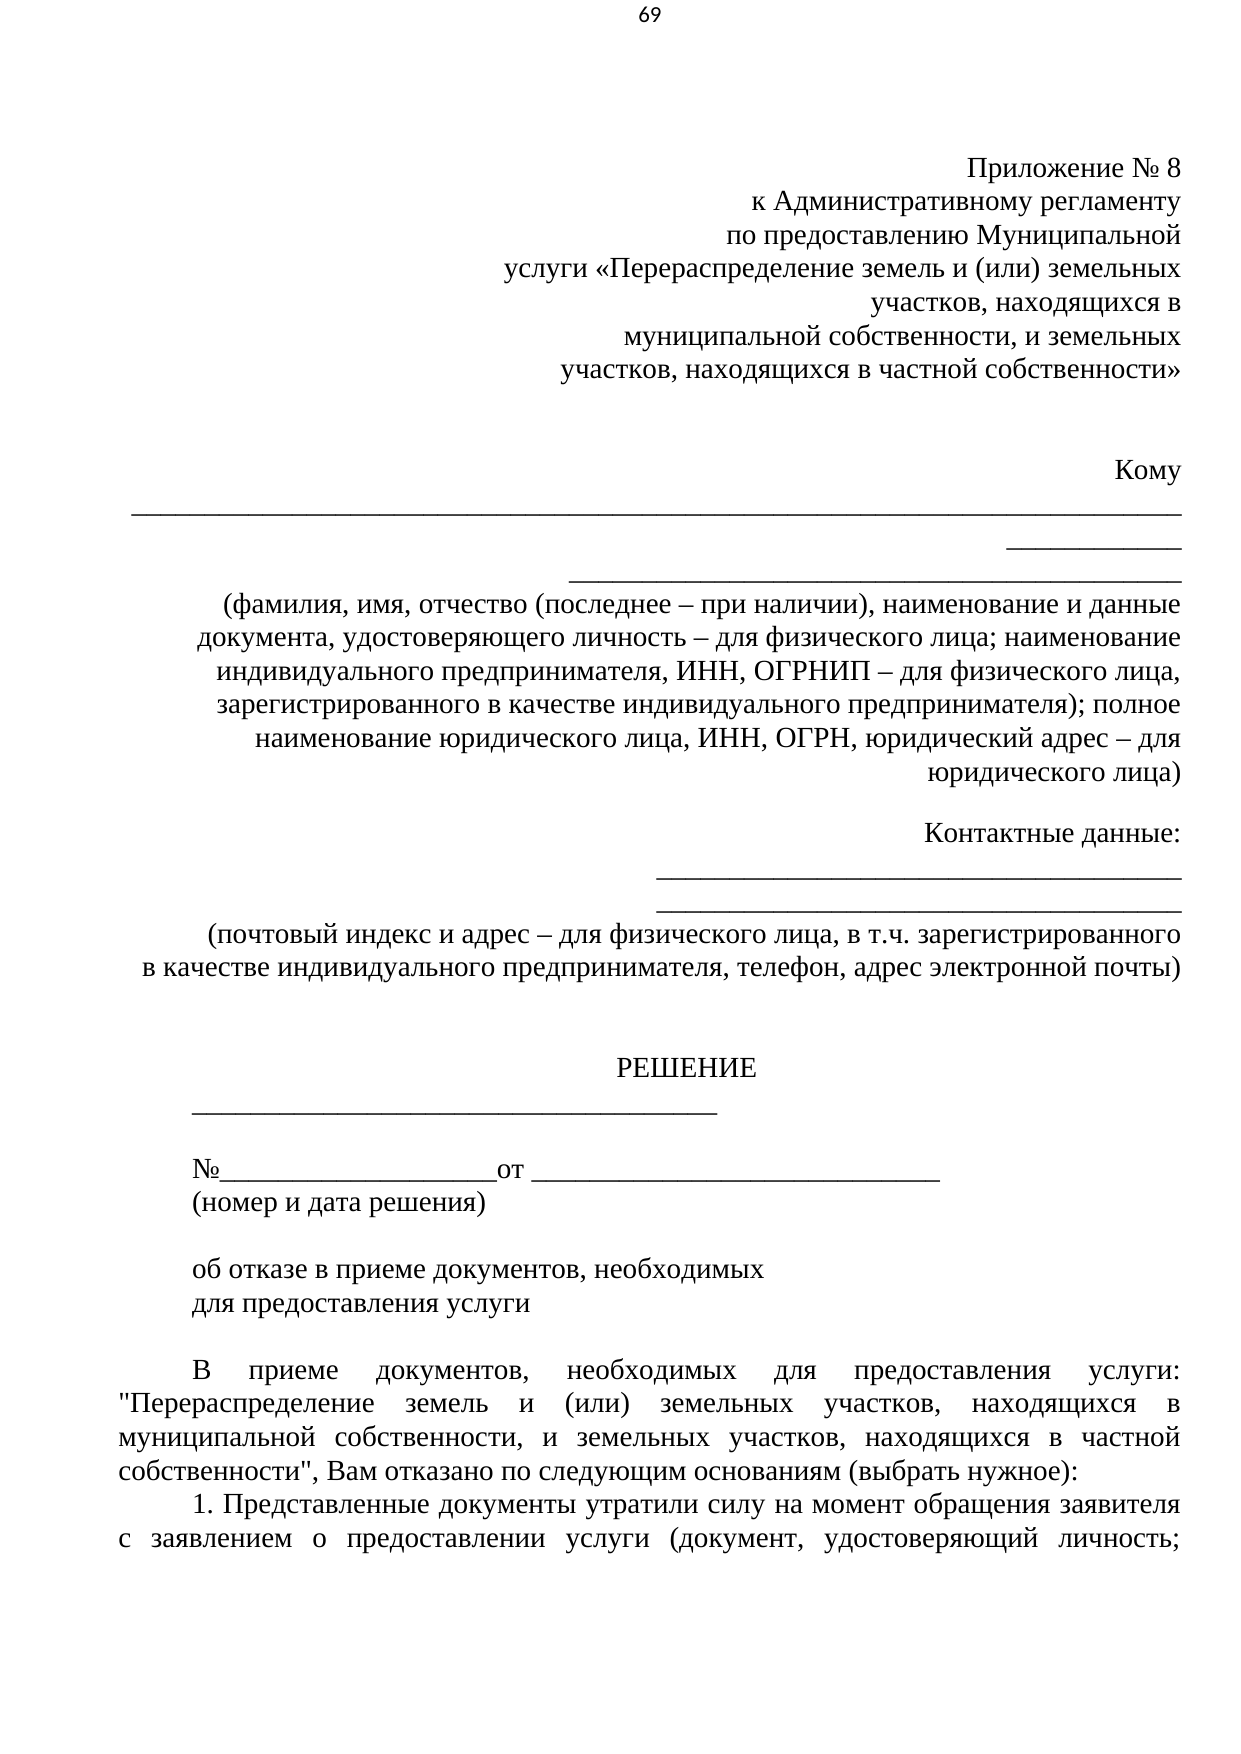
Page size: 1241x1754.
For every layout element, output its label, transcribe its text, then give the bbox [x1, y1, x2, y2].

text для предоставления услуги [118, 1285, 1181, 1318]
text по предоставлению Муниципальной [118, 217, 1181, 251]
text об отказе в приеме документов, необходимых [118, 1251, 1181, 1285]
text ____________________________________ [118, 1084, 1181, 1117]
text (фамилия, имя, отчество (последнее – при наличии), наименование и данные документа, удостоверяющего личность – для физического лица; наименование индивидуального предпринимателя, ИНН, ОГРНИП – для физического лица, зарегистрированного в качестве индивидуального предпринимателя); полное наименование юридического лица, ИНН, ОГРН, юридический адрес – для юридического лица) [118, 586, 1181, 787]
text (почтовый индекс и адрес – для физического лица, в т.ч. зарегистрированного в качестве индивидуального предпринимателя, телефон, адрес электронной почты) [118, 916, 1181, 983]
text Кому ____________________________________________________________________________________ [118, 452, 1181, 552]
text Приложение № 8 [118, 150, 1181, 183]
text №___________________от ____________________________ [118, 1151, 1181, 1184]
text РЕШЕНИЕ [118, 1050, 1181, 1084]
text муниципальной собственности, и земельных [118, 318, 1181, 351]
text (номер и дата решения) [118, 1184, 1181, 1218]
text __________________________________________ [118, 552, 1181, 586]
text участков, находящихся в частной собственности» [118, 351, 1181, 385]
text к Административному регламенту [118, 183, 1181, 217]
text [118, 1486, 1181, 1553]
text Контактные данные: [118, 815, 1181, 849]
text ____________________________________ [118, 849, 1181, 882]
text услуги «Перераспределение земель и (или) земельных [118, 251, 1181, 284]
text В приеме документов, необходимых для предоставления услуги: "Перераспределение земель и (или) земельных участков, находящихся в муниципальной собственности, и земельных участков, находящихся в частной собственности", Вам отказано по следующим основаниям (выбрать нужное): [118, 1352, 1181, 1486]
text участков, находящихся в [118, 284, 1181, 318]
text ____________________________________ [118, 882, 1181, 916]
